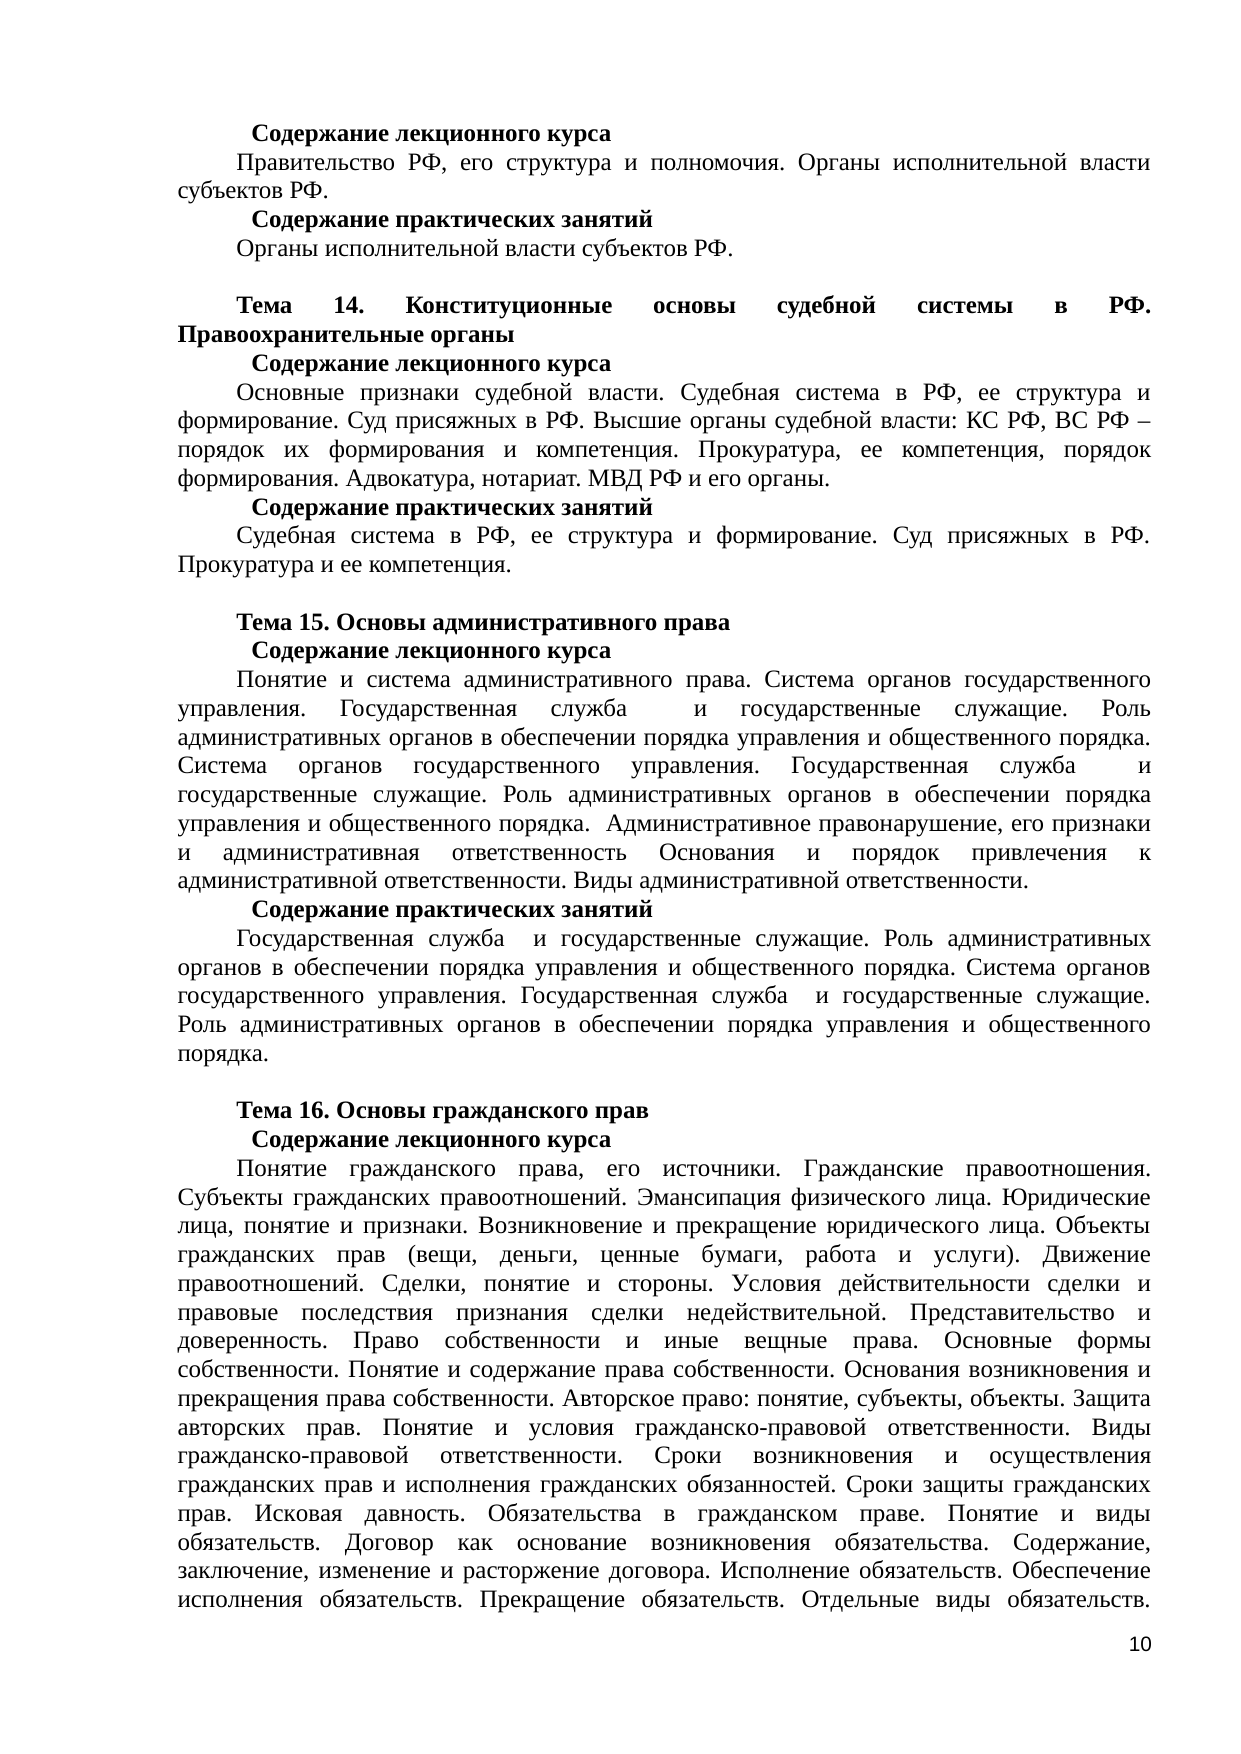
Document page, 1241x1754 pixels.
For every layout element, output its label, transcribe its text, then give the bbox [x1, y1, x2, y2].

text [177, 1153, 1152, 1613]
text Тема 14. Конституционные основы судебной системы в РФ. Правоохранительные органы [177, 291, 1152, 348]
text Основные признаки судебной власти. Судебная система в РФ, ее структура и формирование. Суд присяжных в РФ. Высшие органы судебной власти: КС РФ, ВС РФ – порядок их формирования и компетенция. Прокуратура, ее компетенция, порядок формирования. Адвокатура, нотариат. МВД РФ и его органы. [177, 377, 1152, 492]
text Тема 16. Основы гражданского прав [177, 1096, 1152, 1124]
text Содержание практических занятий [177, 204, 1152, 233]
text Содержание практических занятий [177, 492, 1152, 521]
text Тема 15. Основы административного права [177, 607, 1152, 636]
text Содержание лекционного курса [177, 118, 1152, 147]
text Органы исполнительной власти субъектов РФ. [177, 233, 1152, 262]
text Содержание лекционного курса [177, 636, 1152, 664]
text Судебная система в РФ, ее структура и формирование. Суд присяжных в РФ. Прокуратура и ее компетенция. [177, 521, 1152, 578]
text Содержание лекционного курса [177, 348, 1152, 377]
text Содержание практических занятий [177, 894, 1152, 923]
text Содержание лекционного курса [177, 1124, 1152, 1153]
text Понятие и система административного права. Система органов государственного управления. Государственная служба и государственные служащие. Роль административных органов в обеспечении порядка управления и общественного порядка. Система органов государственного управления. Государственная служба и государственные служащие. Роль административных органов в обеспечении порядка управления и общественного порядка. Административное правонарушение, его признаки и административная ответственность Основания и порядок привлечения к административной ответственности. Виды административной ответственности. [177, 664, 1152, 894]
text Государственная служба и государственные служащие. Роль административных органов в обеспечении порядка управления и общественного порядка. Система органов государственного управления. Государственная служба и государственные служащие. Роль административных органов в обеспечении порядка управления и общественного порядка. [177, 923, 1152, 1067]
text Правительство РФ, его структура и полномочия. Органы исполнительной власти субъектов РФ. [177, 147, 1152, 204]
